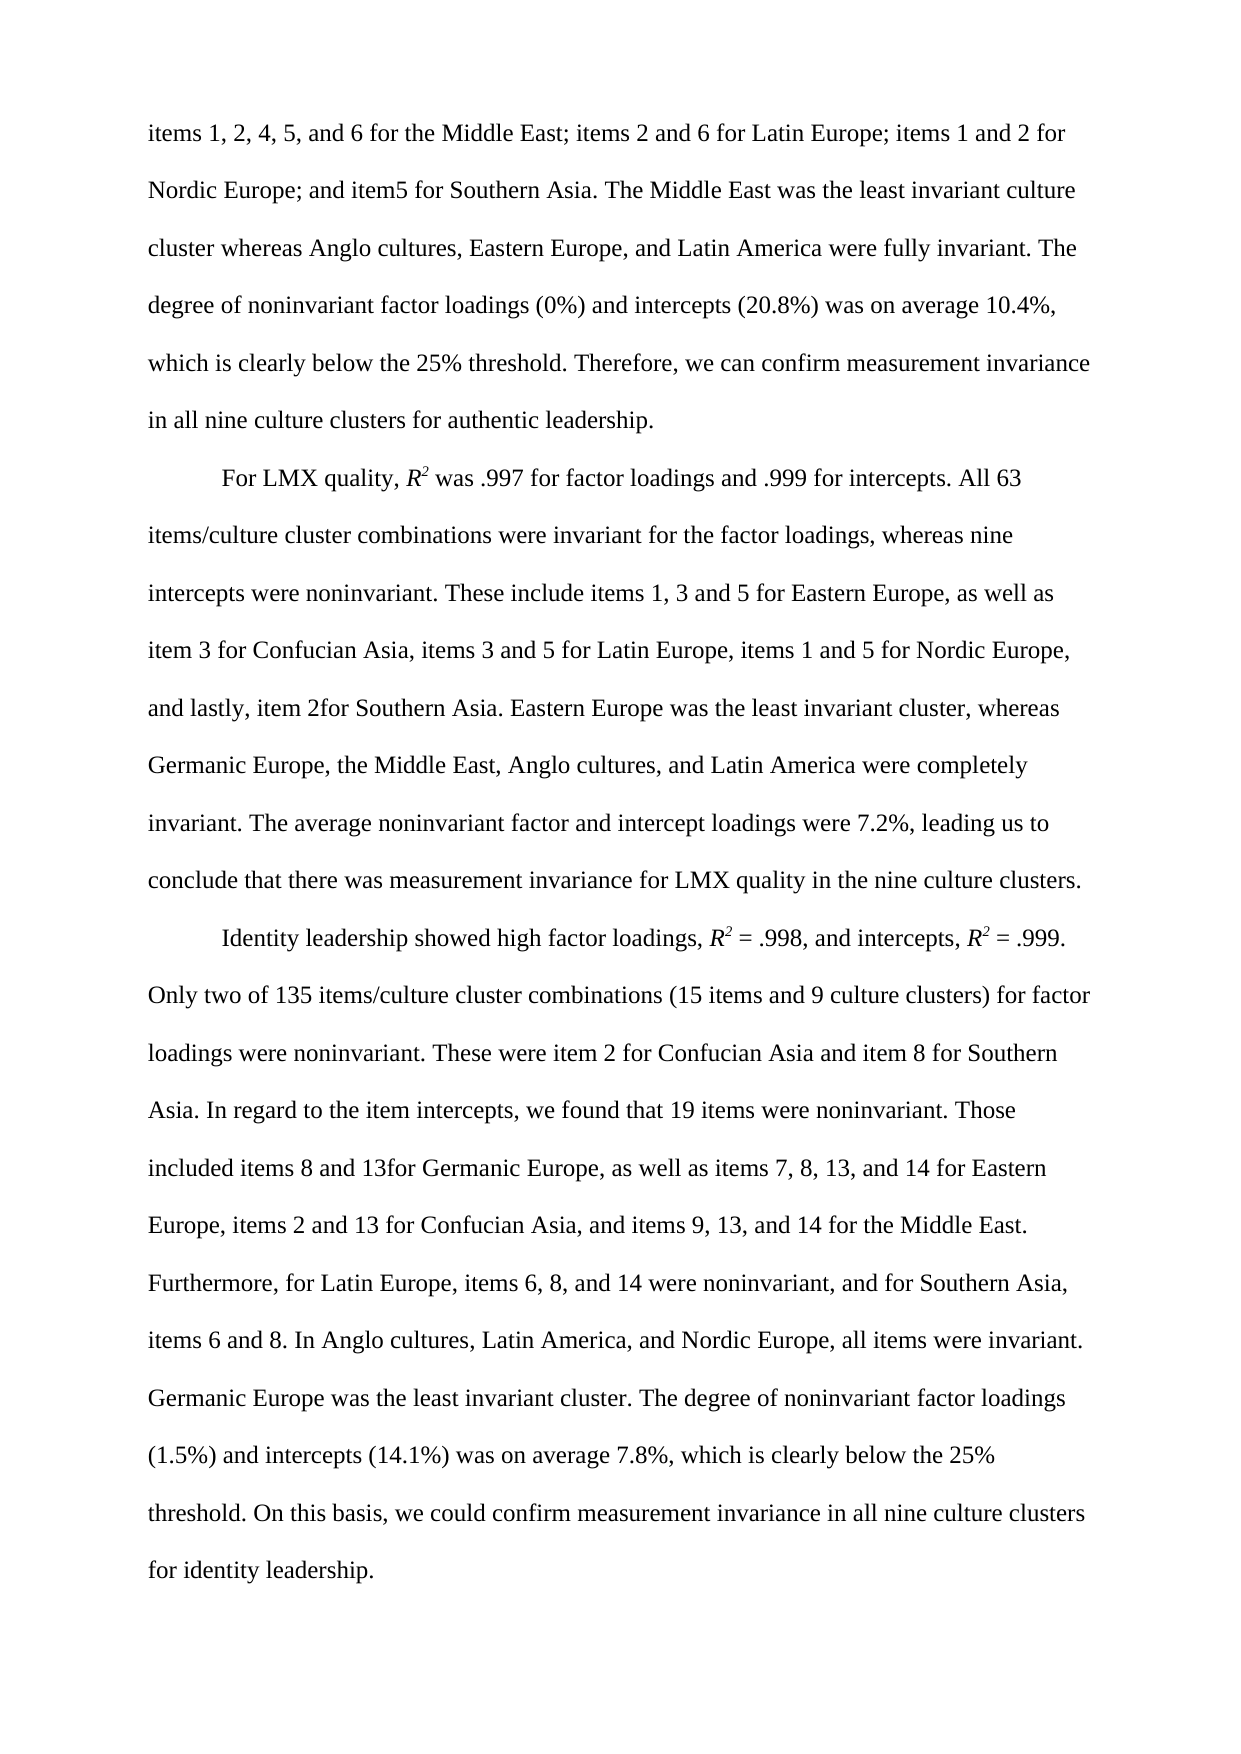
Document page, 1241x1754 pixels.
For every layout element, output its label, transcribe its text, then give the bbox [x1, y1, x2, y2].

text For LMX quality, R2 was .997 for factor loadings and .999 for intercepts. All 63 items/culture cluster combinations were invariant for the factor loadings, whereas nine intercepts were noninvariant. These include items 1, 3 and 5 for Eastern Europe, as well as item 3 for Confucian Asia, items 3 and 5 for Latin Europe, items 1 and 5 for Nordic Europe, and lastly, item 2for Southern Asia. Eastern Europe was the least invariant cluster, whereas Germanic Europe, the Middle East, Anglo cultures, and Latin America were completely invariant. The average noninvariant factor and intercept loadings were 7.2%, leading us to conclude that there was measurement invariance for LMX quality in the nine culture clusters. [148, 463, 1093, 894]
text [148, 118, 1093, 434]
text Identity leadership showed high factor loadings, R2 = .998, and intercepts, R2 = .999. Only two of 135 items/culture cluster combinations (15 items and 9 culture clusters) for factor loadings were noninvariant. These were item 2 for Confucian Asia and item 8 for Southern Asia. In regard to the item intercepts, we found that 19 items were noninvariant. Those included items 8 and 13for Germanic Europe, as well as items 7, 8, 13, and 14 for Eastern Europe, items 2 and 13 for Confucian Asia, and items 9, 13, and 14 for the Middle East. Furthermore, for Latin Europe, items 6, 8, and 14 were noninvariant, and for Southern Asia, items 6 and 8. In Anglo cultures, Latin America, and Nordic Europe, all items were invariant. Germanic Europe was the least invariant cluster. The degree of noninvariant factor loadings (1.5%) and intercepts (14.1%) was on average 7.8%, which is clearly below the 25% threshold. On this basis, we could confirm measurement invariance in all nine culture clusters for identity leadership. [148, 923, 1093, 1584]
